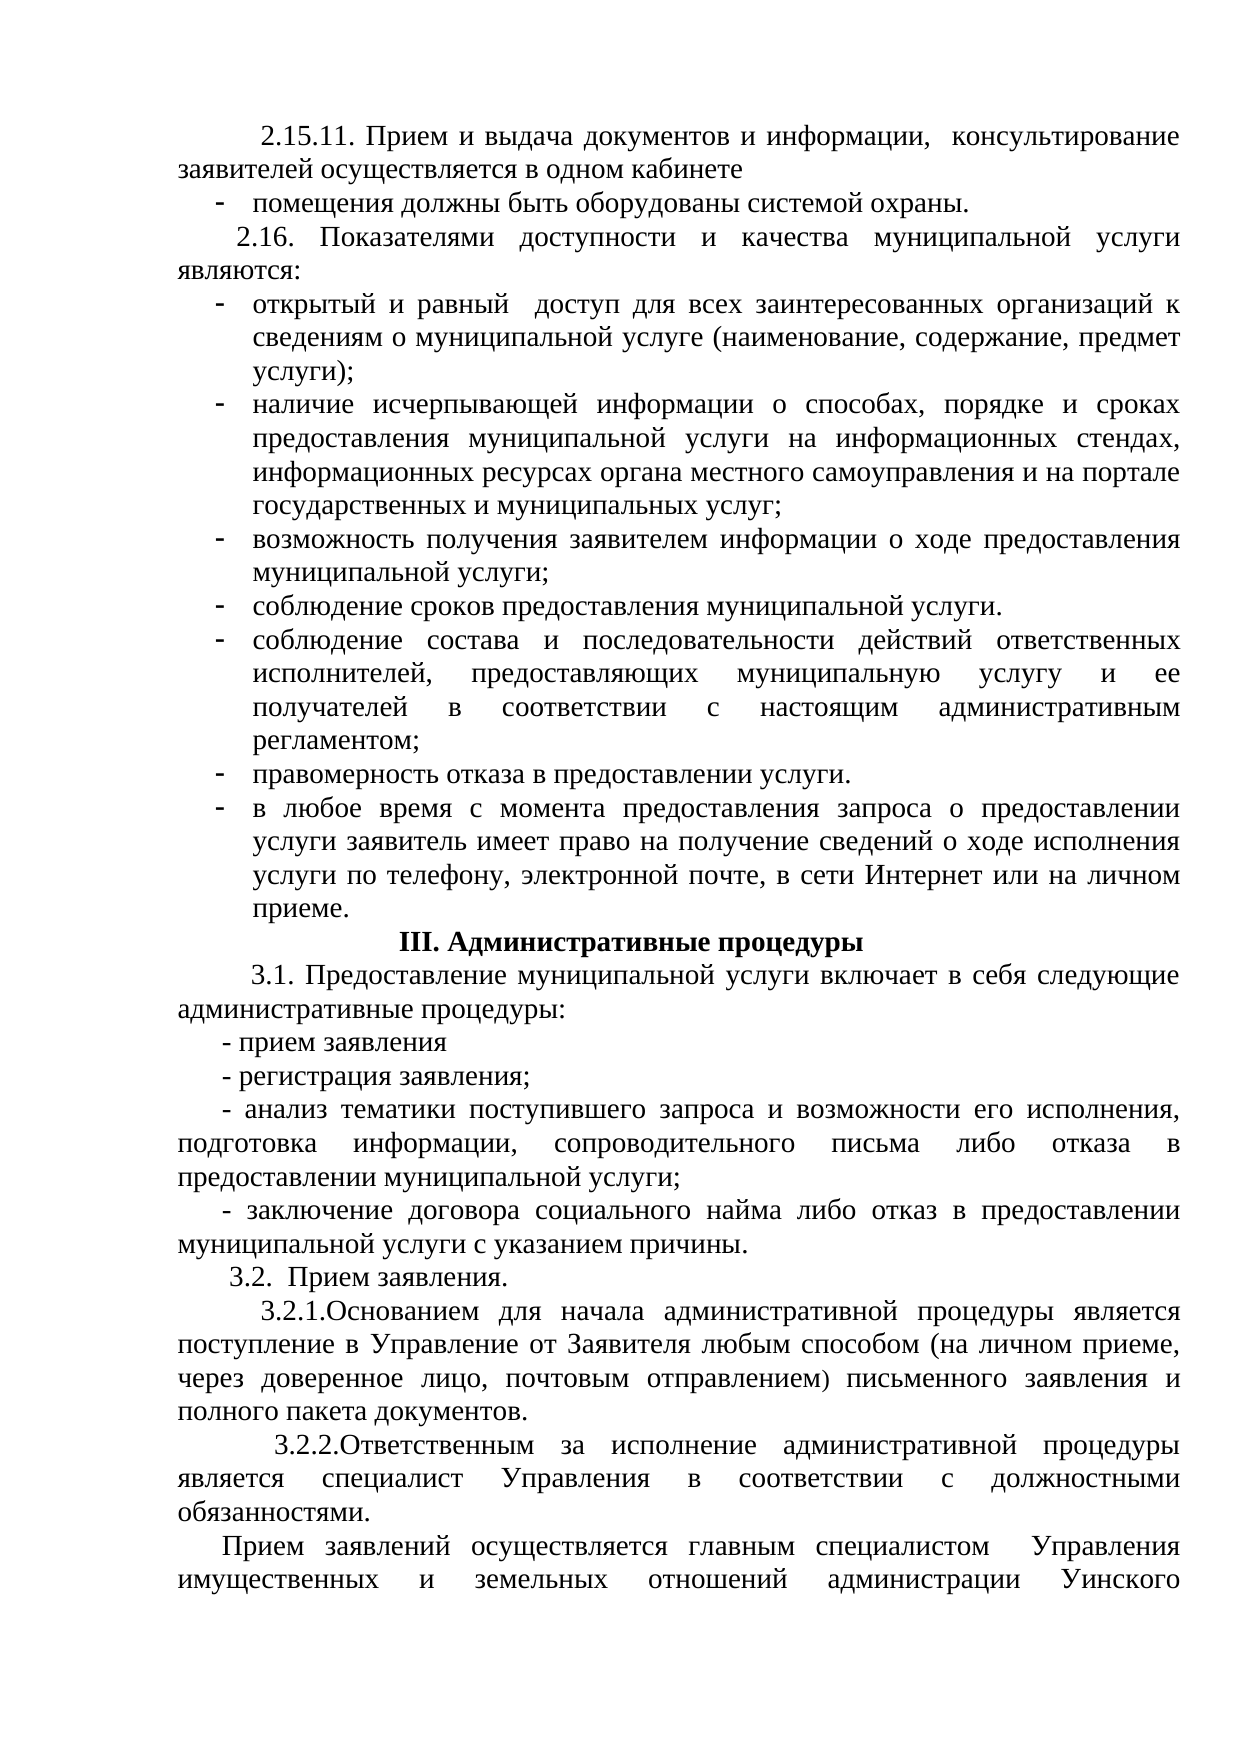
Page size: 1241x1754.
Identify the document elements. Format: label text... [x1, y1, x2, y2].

text 3.2.2.Ответственным за исполнение административной процедуры является специалист Управления в соответствии с должностными обязанностями. [177, 1427, 1181, 1528]
list возможность получения заявителем информации о ходе предоставления муниципальной услуги; [215, 521, 1181, 588]
text 2.15.11. Прием и выдача документов и информации, консультирование заявителей осуществляется в одном кабинете [177, 118, 1181, 185]
list правомерность отказа в предоставлении услуги. [215, 756, 1181, 790]
text 3.1. Предоставление муниципальной услуги включает в себя следующие административные процедуры: [177, 957, 1181, 1024]
list открытый и равный доступ для всех заинтересованных организаций к сведениям о муниципальной услуге (наименование, содержание, предмет услуги); [215, 286, 1181, 387]
text - заключение договора социального найма либо отказ в предоставлении муниципальной услуги с указанием причины. [177, 1192, 1181, 1259]
text 3.2. Прием заявления. [177, 1259, 1181, 1293]
list помещения должны быть оборудованы системой охраны. [215, 185, 1181, 219]
text 2.16. Показателями доступности и качества муниципальной услуги являются: [177, 219, 1181, 286]
text - регистрация заявления; [177, 1058, 1181, 1092]
text III. Административные процедуры [325, 924, 1181, 957]
text - анализ тематики поступившего запроса и возможности его исполнения, подготовка информации, сопроводительного письма либо отказа в предоставлении муниципальной услуги; [177, 1092, 1181, 1192]
list соблюдение состава и последовательности действий ответственных исполнителей, предоставляющих муниципальную услугу и ее получателей в соответствии с настоящим административным регламентом; [215, 622, 1181, 756]
list соблюдение сроков предоставления муниципальной услуги. [215, 588, 1181, 622]
text 3.2.1.Основанием для начала административной процедуры является поступление в Управление от Заявителя любым способом (на личном приеме, через доверенное лицо, почтовым отправлением) письменного заявления и полного пакета документов. [177, 1293, 1181, 1427]
list в любое время с момента предоставления запроса о предоставлении услуги заявитель имеет право на получение сведений о ходе исполнения услуги по телефону, электронной почте, в сети Интернет или на личном приеме. [215, 790, 1181, 924]
list наличие исчерпывающей информации о способах, порядке и сроках предоставления муниципальной услуги на информационных стендах, информационных ресурсах органа местного самоуправления и на портале государственных и муниципальных услуг; [215, 387, 1181, 521]
text - прием заявления [177, 1024, 1181, 1058]
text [177, 1528, 1181, 1595]
